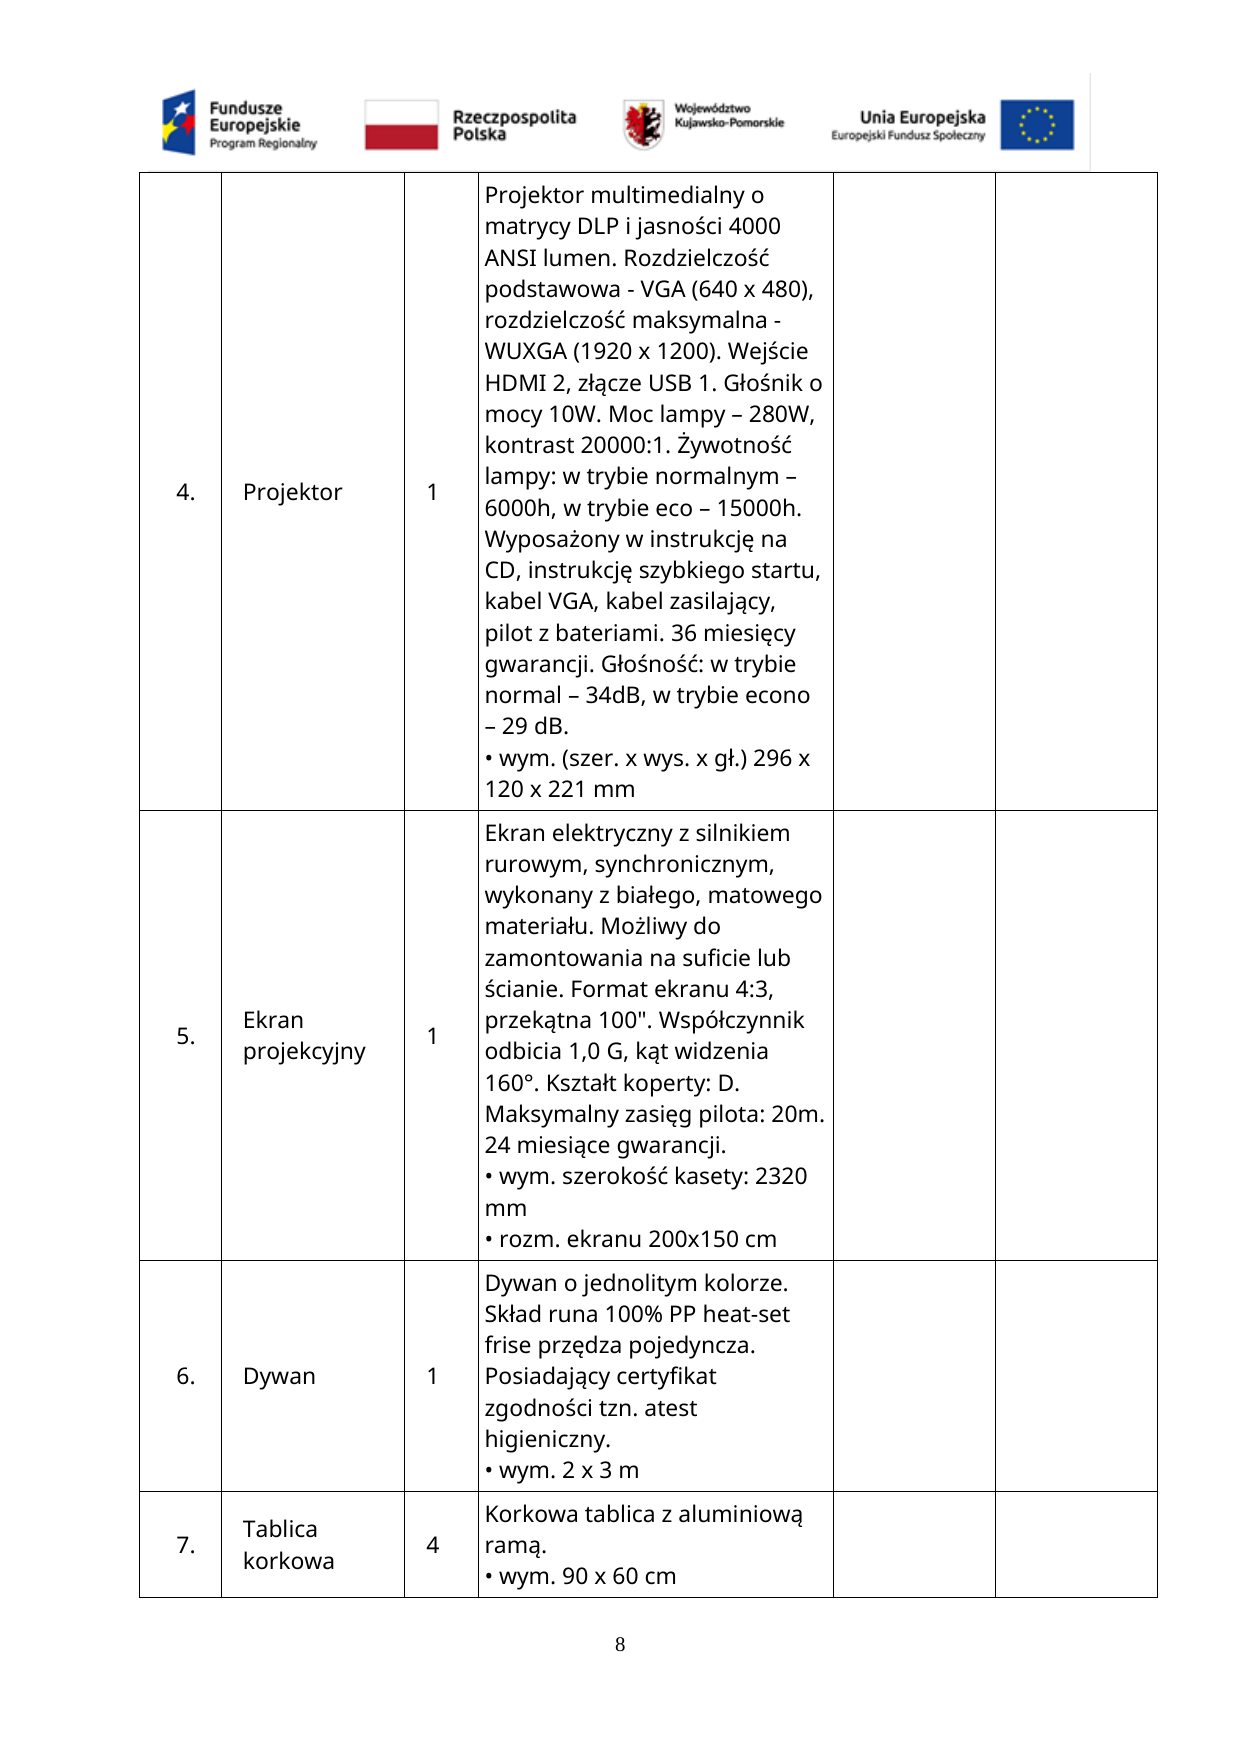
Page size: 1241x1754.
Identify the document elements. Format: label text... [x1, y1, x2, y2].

table_cell [834, 1261, 995, 1491]
table_cell Dywan o jednolitym kolorze. Skład runa 100% PP heat-set frise przędza pojedyncza. Posiadający certyfikat zgodności tzn. atest higieniczny. • wym. 2 x 3 m [479, 1261, 833, 1491]
table_cell [140, 1261, 221, 1491]
table_cell [996, 173, 1157, 810]
table_cell Projektor [222, 173, 404, 810]
table_cell 1 [405, 1261, 478, 1491]
table_cell [140, 173, 221, 810]
table_cell [834, 811, 995, 1260]
table_cell Ekran elektryczny z silnikiem rurowym, synchronicznym, wykonany z białego, matowego materiału. Możliwy do zamontowania na suficie lub ścianie. Format ekranu 4:3, przekątna 100". Współczynnik odbicia 1,0 G, kąt widzenia 160°. Kształt koperty: D. Maksymalny zasięg pilota: 20m. 24 miesiące gwarancji. • wym. szerokość kasety: 2320 mm • rozm. ekranu 200x150 cm [479, 811, 833, 1260]
table_cell [834, 173, 995, 810]
table_cell 1 [405, 811, 478, 1260]
table_cell Dywan [222, 1261, 404, 1491]
table_cell 4 [405, 1492, 478, 1597]
table_cell [140, 1492, 221, 1597]
table_cell [996, 1261, 1157, 1491]
table_cell 1 [405, 173, 478, 810]
table_cell [996, 811, 1157, 1260]
table_cell [834, 1492, 995, 1597]
table_cell Tablica korkowa [222, 1492, 404, 1597]
table_cell Korkowa tablica z aluminiową ramą. • wym. 90 x 60 cm [479, 1492, 833, 1597]
table_cell Projektor multimedialny o matrycy DLP i jasności 4000 ANSI lumen. Rozdzielczość podstawowa - VGA (640 x 480), rozdzielczość maksymalna - WUXGA (1920 x 1200). Wejście HDMI 2, złącze USB 1. Głośnik o mocy 10W. Moc lampy – 280W, kontrast 20000:1. Żywotność lampy: w trybie normalnym – 6000h, w trybie eco – 15000h. Wyposażony w instrukcję na CD, instrukcję szybkiego startu, kabel VGA, kabel zasilający, pilot z bateriami. 36 miesięcy gwarancji. Głośność: w trybie normal – 34dB, w trybie econo – 29 dB. • wym. (szer. x wys. x gł.) 296 x 120 x 221 mm [479, 173, 833, 810]
table_cell Ekran projekcyjny [222, 811, 404, 1260]
table_cell [140, 811, 221, 1260]
picture [147, 73, 1092, 172]
table_cell [996, 1492, 1157, 1597]
